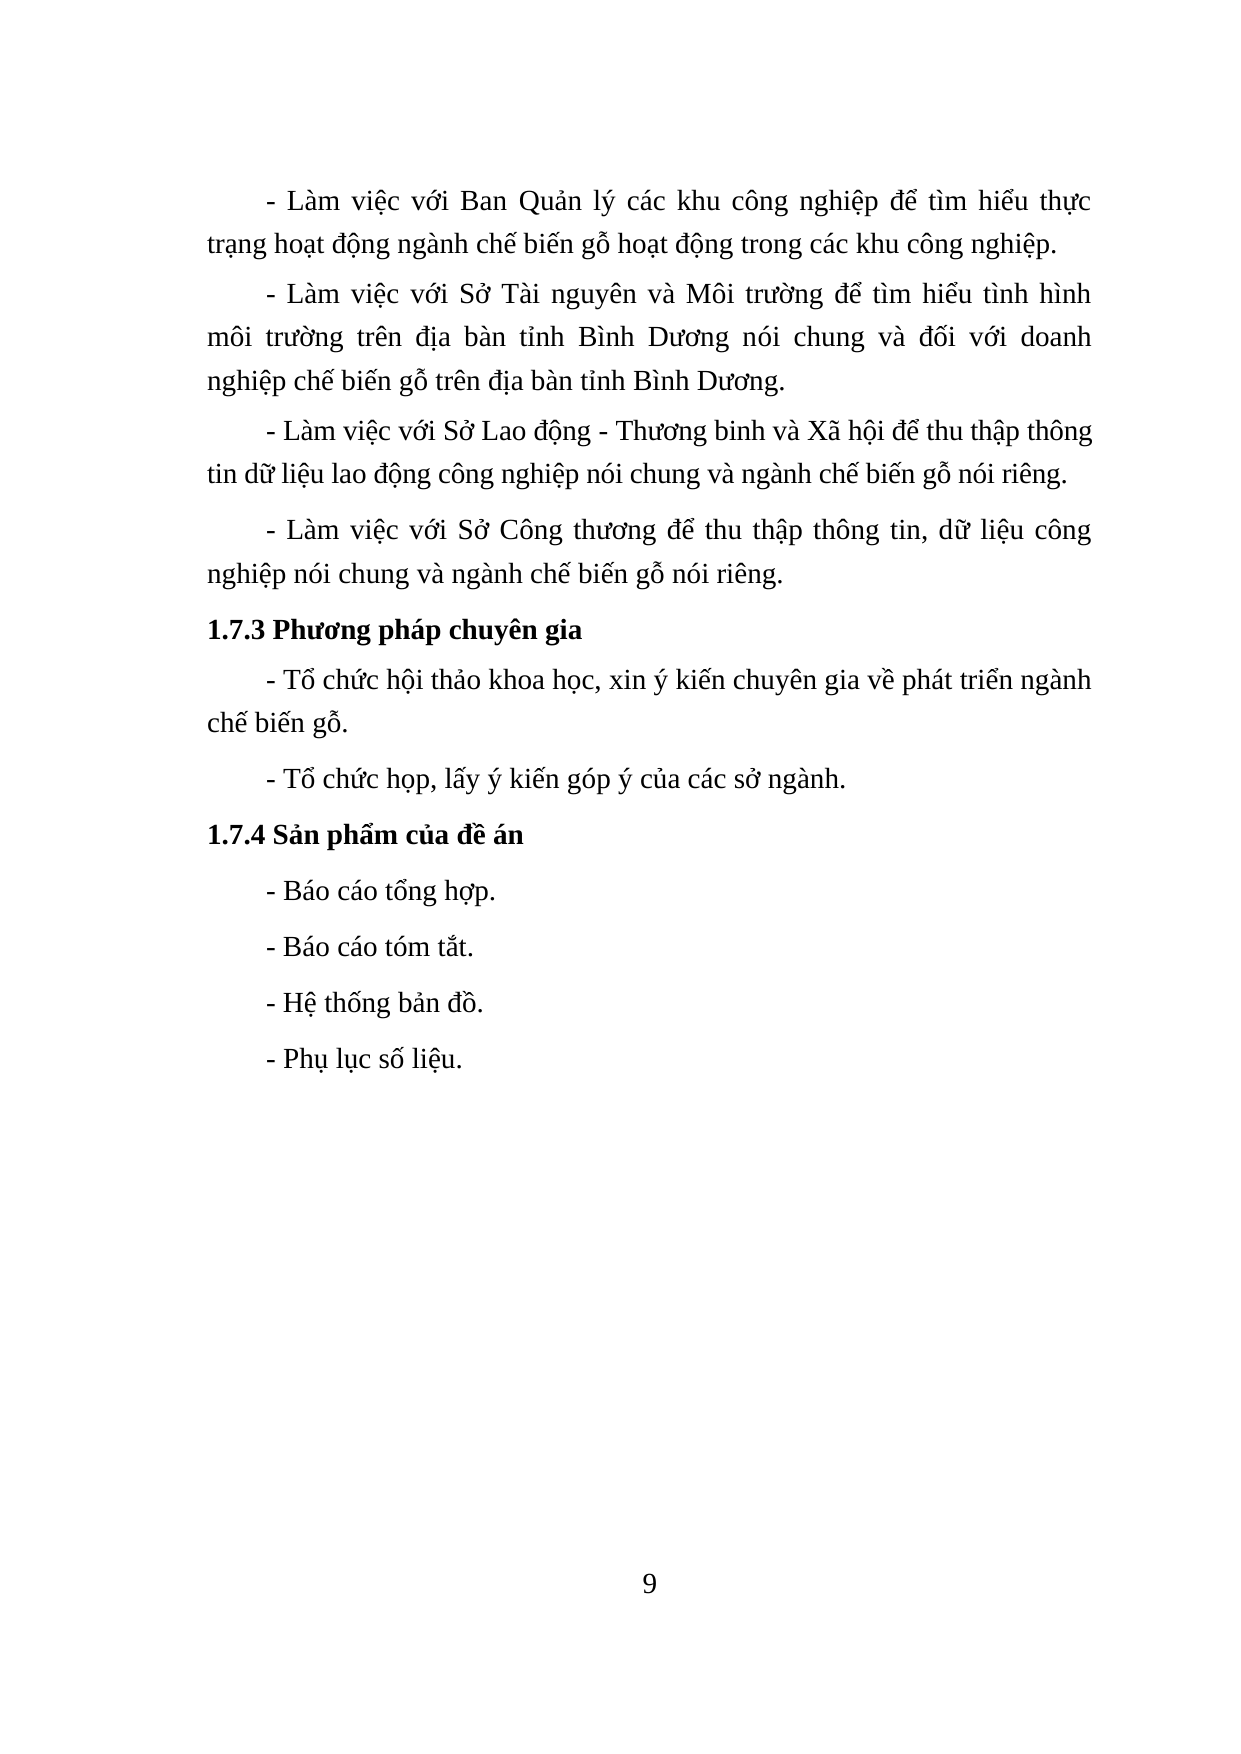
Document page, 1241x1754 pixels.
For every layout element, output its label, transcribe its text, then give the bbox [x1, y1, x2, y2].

text - Báo cáo tổng hợp. [207, 873, 1092, 907]
text - Tổ chức họp, lấy ý kiến góp ý của các sở ngành. [207, 761, 1092, 795]
text - Báo cáo tóm tắt. [207, 929, 1092, 963]
text - Làm việc với Ban Quản lý các khu công nghiệp để tìm hiểu thực trạng hoạt động ngành chế biến gỗ hoạt động trong các khu công nghiệp. [207, 183, 1092, 260]
text - Phụ lục số liệu. [207, 1042, 1092, 1075]
text - Làm việc với Sở Công thương để thu thập thông tin, dữ liệu công nghiệp nói chung và ngành chế biến gỗ nói riêng. [207, 512, 1092, 589]
text - Hệ thống bản đồ. [207, 986, 1092, 1019]
text - Làm việc với Sở Lao động - Thương binh và Xã hội để thu thập thông tin dữ liệu lao động công nghiệp nói chung và ngành chế biến gỗ nói riêng. [207, 413, 1092, 490]
text 1.7.4 Sản phẩm của đề án [207, 817, 1092, 851]
text - Tổ chức hội thảo khoa học, xin ý kiến chuyên gia về phát triển ngành chế biến gỗ. [207, 662, 1092, 739]
text - Làm việc với Sở Tài nguyên và Môi trường để tìm hiểu tình hình môi trường trên địa bàn tỉnh Bình Dương nói chung và đối với doanh nghiệp chế biến gỗ trên địa bàn tỉnh Bình Dương. [207, 276, 1092, 397]
text 1.7.3 Phương pháp chuyên gia [207, 612, 1092, 646]
